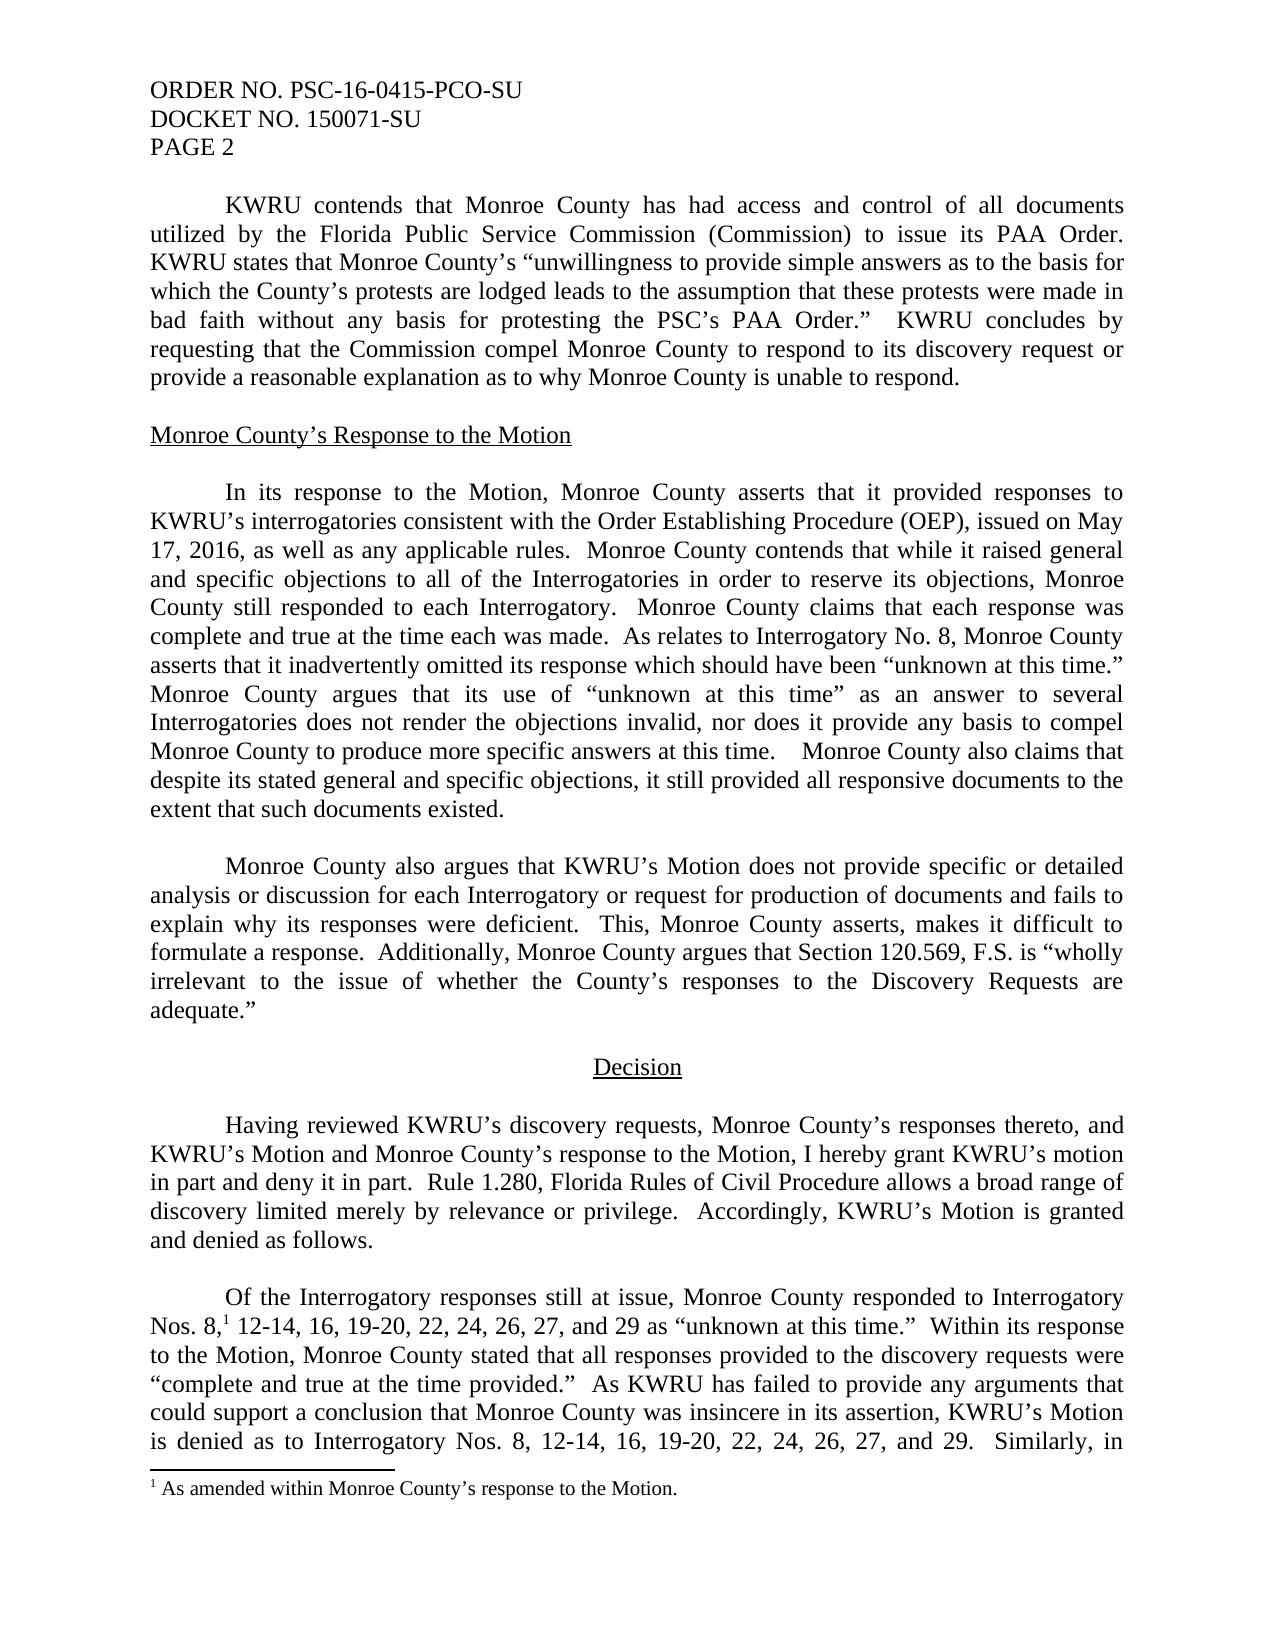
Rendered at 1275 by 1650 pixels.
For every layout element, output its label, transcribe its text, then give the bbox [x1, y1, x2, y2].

text Monroe County’s Response to the Motion [150, 420, 1125, 449]
text Monroe County also argues that KWRU’s Motion does not provide specific or detailed analysis or discussion for each Interrogatory or request for production of documents and fails to explain why its responses were deficient. This, Monroe County asserts, makes it difficult to formulate a response. Additionally, Monroe County argues that Section 120.569, F.S. is “wholly irrelevant to the issue of whether the County’s responses to the Discovery Requests are adequate.” [150, 851, 1125, 1024]
text KWRU contends that Monroe County has had access and control of all documents utilized by the Florida Public Service Commission (Commission) to issue its PAA Order. KWRU states that Monroe County’s “unwillingness to provide simple answers as to the basis for which the County’s protests are lodged leads to the assumption that these protests were made in bad faith without any basis for protesting the PSC’s PAA Order.” KWRU concludes by requesting that the Commission compel Monroe County to respond to its discovery request or provide a reasonable explanation as to why Monroe County is unable to respond. [150, 190, 1125, 391]
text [150, 1282, 1125, 1455]
text Having reviewed KWRU’s discovery requests, Monroe County’s responses thereto, and KWRU’s Motion and Monroe County’s response to the Motion, I hereby grant KWRU’s motion in part and deny it in part. Rule 1.280, Florida Rules of Civil Procedure allows a broad range of discovery limited merely by relevance or privilege. Accordingly, KWRU’s Motion is granted and denied as follows. [150, 1110, 1125, 1254]
text In its response to the Motion, Monroe County asserts that it provided responses to KWRU’s interrogatories consistent with the Order Establishing Procedure (OEP), issued on May 17, 2016, as well as any applicable rules. Monroe County contends that while it raised general and specific objections to all of the Interrogatories in order to reserve its objections, Monroe County still responded to each Interrogatory. Monroe County claims that each response was complete and true at the time each was made. As relates to Interrogatory No. 8, Monroe County asserts that it inadvertently omitted its response which should have been “unknown at this time.” Monroe County argues that its use of “unknown at this time” as an answer to several Interrogatories does not render the objections invalid, nor does it provide any basis to compel Monroe County to produce more specific answers at this time. Monroe County also claims that despite its stated general and specific objections, it still provided all responsive documents to the extent that such documents existed. [150, 477, 1125, 822]
text Decision [150, 1052, 1125, 1081]
